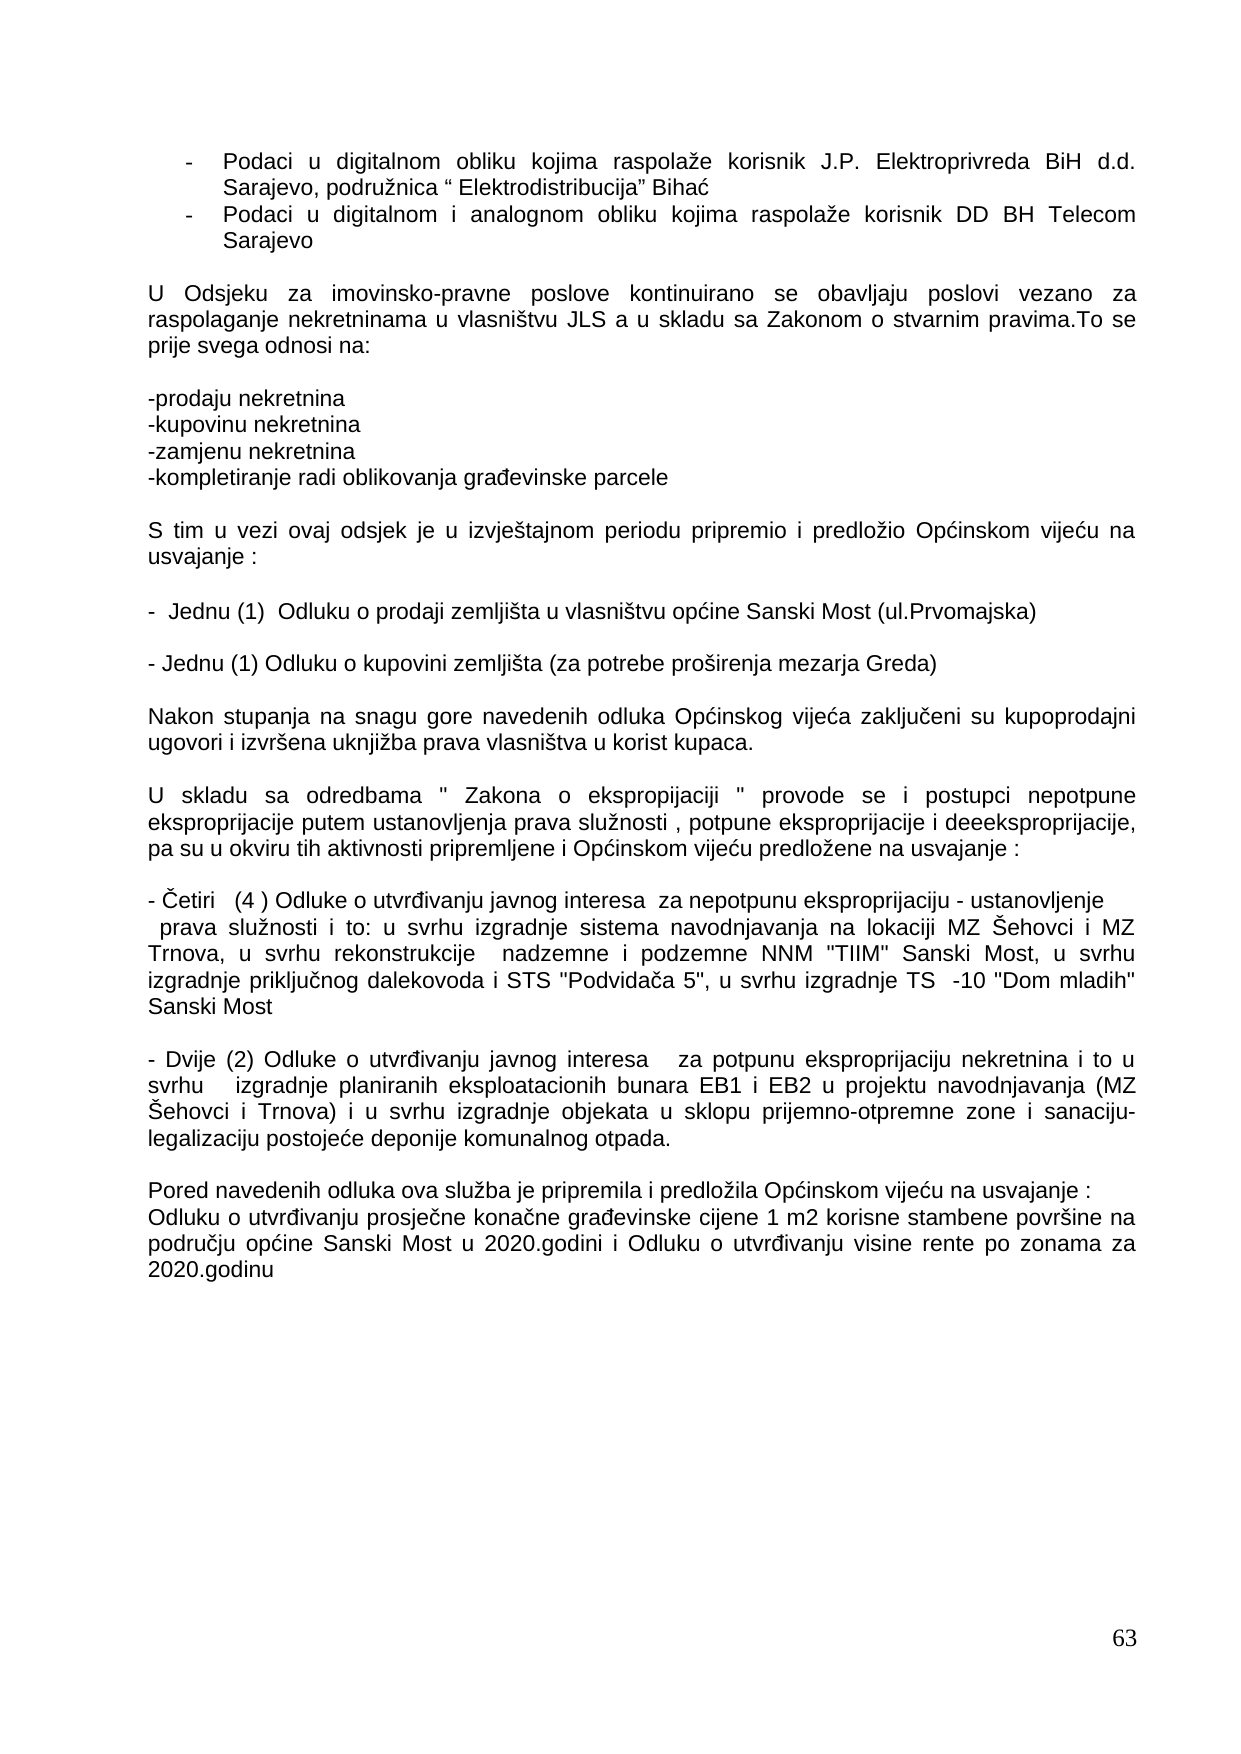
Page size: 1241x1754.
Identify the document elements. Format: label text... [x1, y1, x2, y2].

list Podaci u digitalnom obliku kojima raspolaže korisnik J.P. Elektroprivreda BiH d.d. Sarajevo, podružnica “ Elektrodistribucija” Bihać [185, 148, 1137, 201]
text -zamjenu nekretnina [148, 438, 1137, 464]
text Pored navedenih odluka ova služba je pripremila i predložila Općinskom vijeću na usvajanje : [148, 1177, 1137, 1204]
text Odluku o utvrđivanju prosječne konačne građevinske cijene 1 m2 korisne stambene površine na području općine Sanski Most u 2020.godini i Odluku o utvrđivanju visine rente po zonama za 2020.godinu [148, 1204, 1137, 1283]
text Nakon stupanja na snagu gore navedenih odluka Općinskog vijeća zaključeni su kupoprodajni ugovori i izvršena uknjižba prava vlasništva u korist kupaca. [148, 703, 1137, 756]
text - Jednu (1) Odluku o prodaji zemljišta u vlasništvu općine Sanski Most (ul.Prvomajska) [148, 598, 1137, 624]
text U Odsjeku za imovinsko-pravne poslove kontinuirano se obavljaju poslovi vezano za raspolaganje nekretninama u vlasništvu JLS a u skladu sa Zakonom o stvarnim pravima.To se prije svega odnosi na: [148, 280, 1137, 359]
text -kompletiranje radi oblikovanja građevinske parcele [148, 464, 1137, 491]
text U skladu sa odredbama " Zakona o ekspropijaciji " provode se i postupci nepotpune eksproprijacije putem ustanovljenja prava služnosti , potpune eksproprijacije i deeeksproprijacije, pa su u okviru tih aktivnosti pripremljene i Općinskom vijeću predložene na usvajanje : [148, 782, 1137, 861]
text -kupovinu nekretnina [148, 411, 1137, 438]
list Podaci u digitalnom i analognom obliku kojima raspolaže korisnik DD BH Telecom Sarajevo [185, 201, 1137, 253]
text S tim u vezi ovaj odsjek je u izvještajnom periodu pripremio i predložio Općinskom vijeću na usvajanje : [148, 517, 1137, 569]
text - Dvije (2) Odluke o utvrđivanju javnog interesa za potpunu eksproprijaciju nekretnina i to u svrhu izgradnje planiranih eksploatacionih bunara EB1 i EB2 u projektu navodnjavanja (MZ Šehovci i Trnova) i u svrhu izgradnje objekata u sklopu prijemno-otpremne zone i sanaciju-legalizaciju postojeće deponije komunalnog otpada. [148, 1046, 1137, 1151]
text prava služnosti i to: u svrhu izgradnje sistema navodnjavanja na lokaciji MZ Šehovci i MZ Trnova, u svrhu rekonstrukcije nadzemne i podzemne NNM "TIIM" Sanski Most, u svrhu izgradnje priključnog dalekovoda i STS "Podvidača 5", u svrhu izgradnje TS -10 "Dom mladih" Sanski Most [148, 914, 1137, 1019]
text - Jednu (1) Odluku o kupovini zemljišta (za potrebe proširenja mezarja Greda) [148, 650, 1137, 677]
text -prodaju nekretnina [148, 385, 1137, 411]
text - Četiri (4 ) Odluke o utvrđivanju javnog interesa za nepotpunu eksproprijaciju - ustanovljenje [148, 887, 1137, 914]
